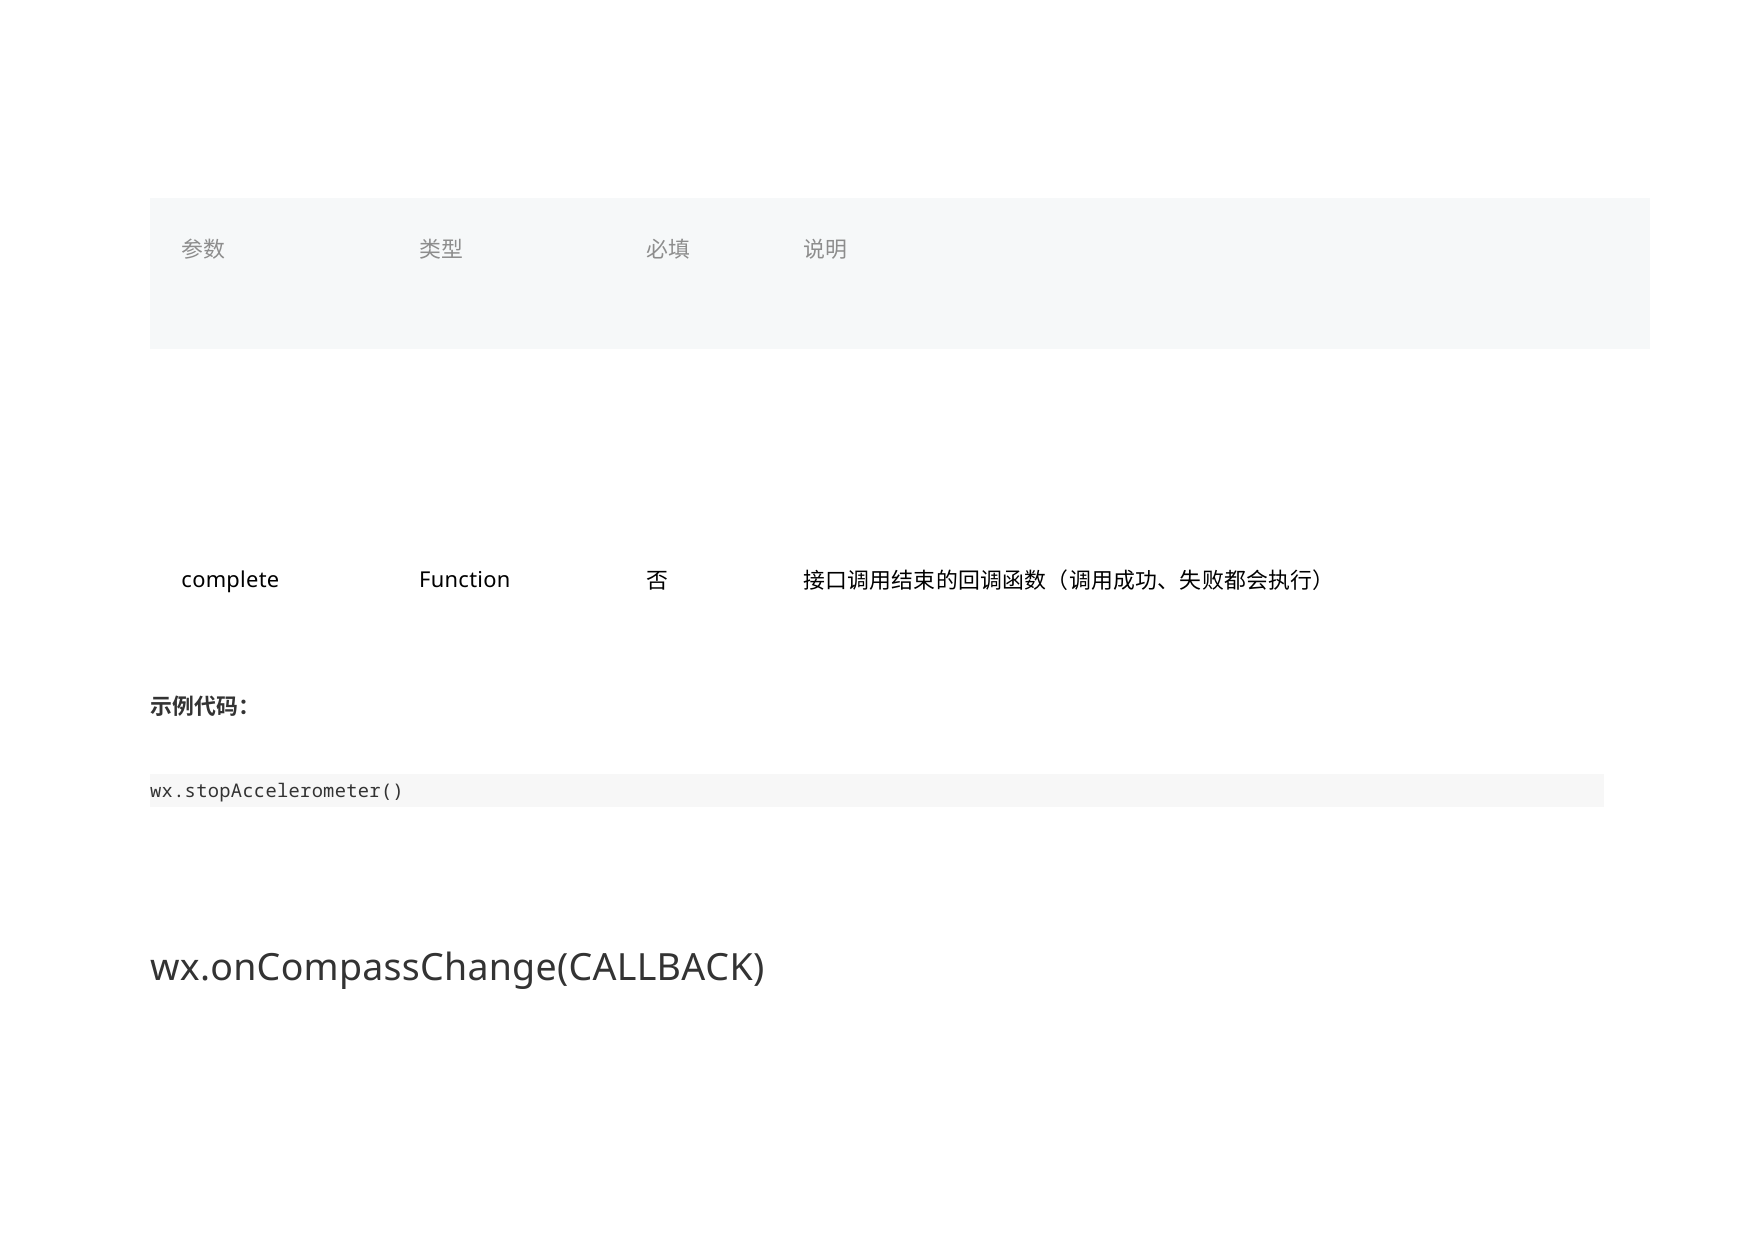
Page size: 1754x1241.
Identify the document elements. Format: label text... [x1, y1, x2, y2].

text 示例代码： [150, 689, 1604, 721]
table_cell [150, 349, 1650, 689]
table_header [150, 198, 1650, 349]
text wx.stopAccelerometer() [150, 774, 1604, 807]
subtitle wx.onCompassChange(CALLBACK) [150, 933, 1604, 998]
